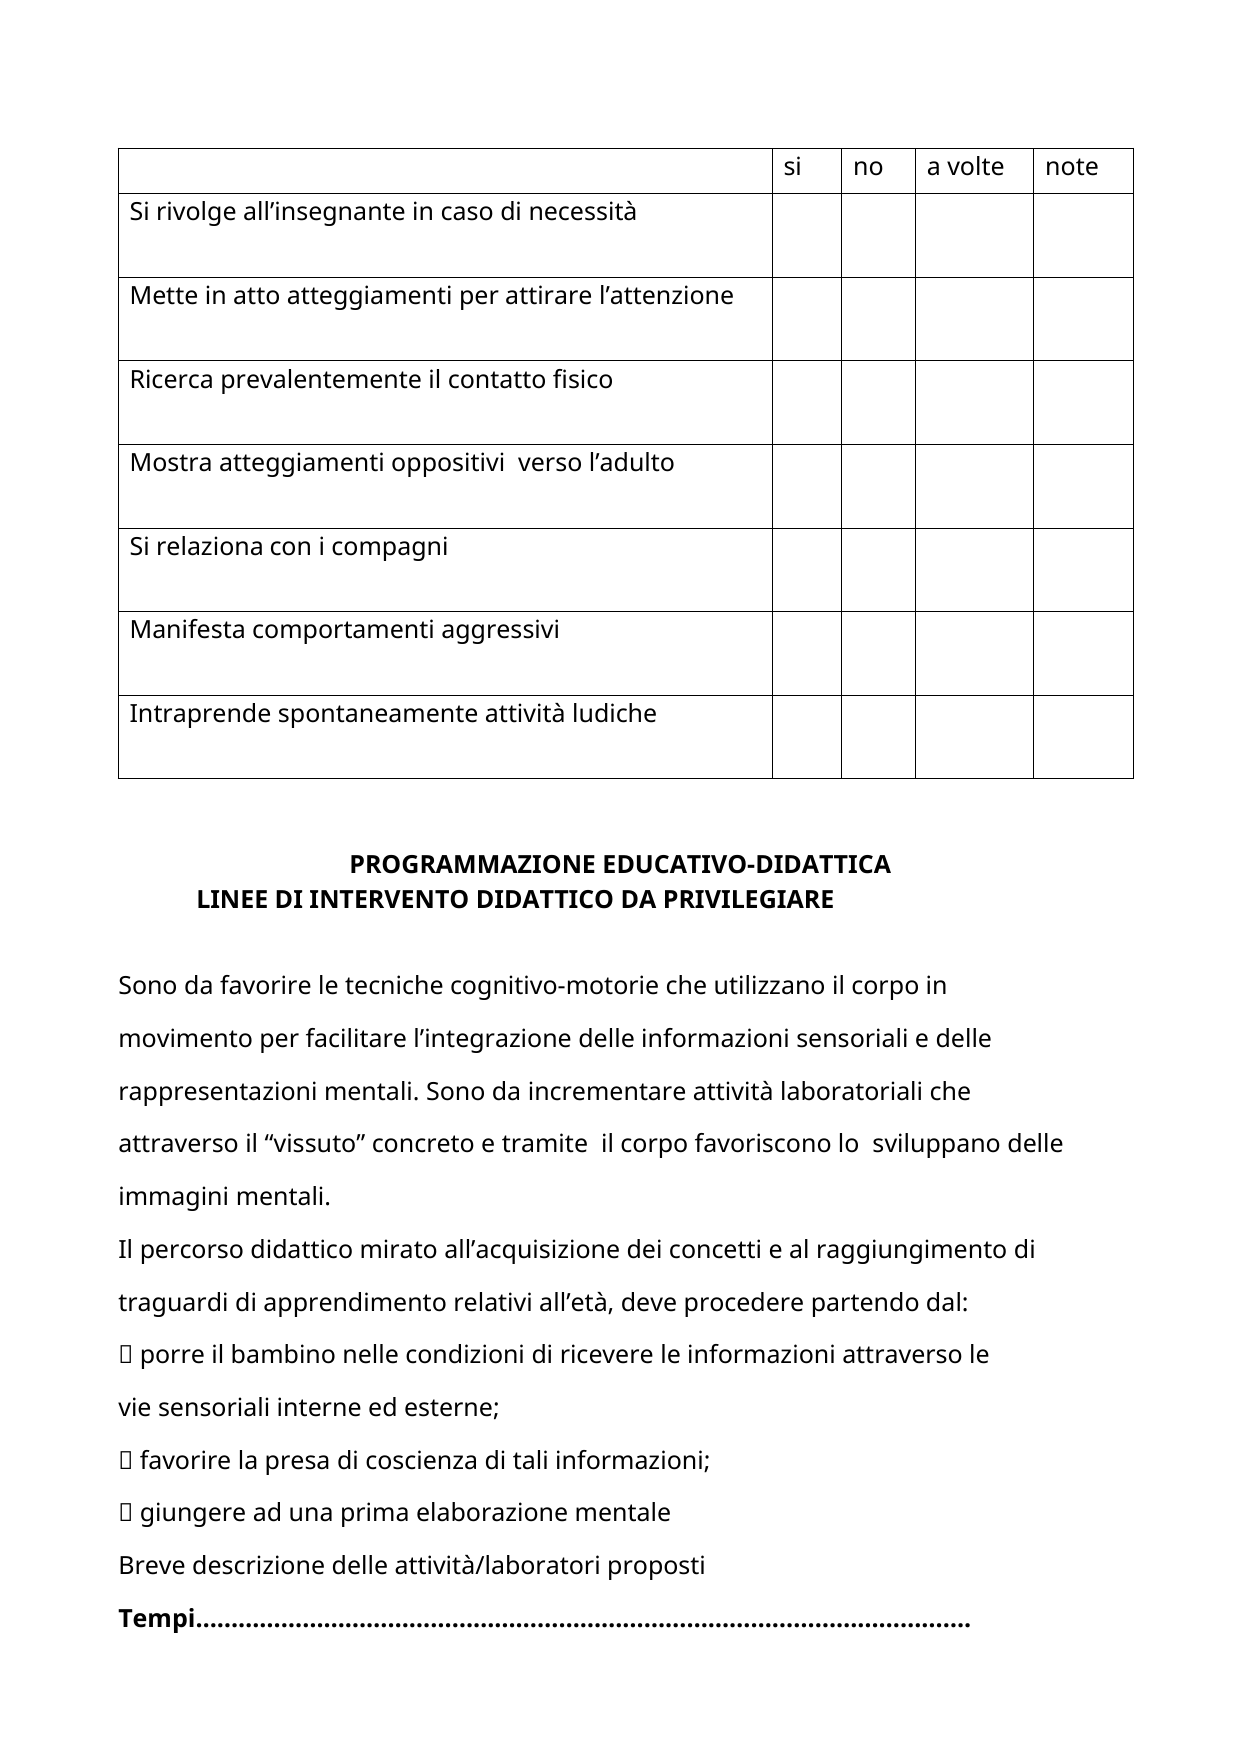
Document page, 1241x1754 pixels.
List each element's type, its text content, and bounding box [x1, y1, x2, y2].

table_header si [773, 149, 841, 193]
text  giungere ad una prima elaborazione mentale [118, 1495, 1122, 1529]
text movimento per facilitare l’integrazione delle informazioni sensoriali e delle [118, 1021, 1122, 1055]
table_cell [1034, 194, 1133, 277]
text  favorire la presa di coscienza di tali informazioni; [118, 1442, 1122, 1476]
table_cell [1034, 445, 1133, 527]
table_cell [916, 612, 1033, 694]
table_cell [916, 361, 1033, 444]
table_cell [916, 278, 1033, 360]
table_cell [842, 194, 915, 277]
text Breve descrizione delle attività/laboratori proposti [118, 1548, 1122, 1582]
table_cell [1034, 696, 1133, 778]
table_cell [842, 361, 915, 444]
table_cell Intraprende spontaneamente attività ludiche [119, 696, 772, 778]
table_cell [1034, 278, 1133, 360]
text traguardi di apprendimento relativi all’età, deve procedere partendo dal: [118, 1284, 1122, 1318]
table_cell [916, 529, 1033, 611]
table_cell [773, 696, 841, 778]
table_cell Mostra atteggiamenti oppositivi verso l’adulto [119, 445, 772, 527]
table_cell [773, 194, 841, 277]
table_header a volte [916, 149, 1033, 193]
text vie sensoriali interne ed esterne; [118, 1390, 1122, 1424]
table_cell Manifesta comportamenti aggressivi [119, 612, 772, 694]
text Il percorso didattico mirato all’acquisizione dei concetti e al raggiungimento di [118, 1232, 1122, 1266]
table_cell [842, 529, 915, 611]
text attraverso il “vissuto” concreto e tramite il corpo favoriscono lo sviluppano delle [118, 1126, 1122, 1160]
table_cell [842, 278, 915, 360]
table_cell [916, 194, 1033, 277]
table_cell Mette in atto atteggiamenti per attirare l’attenzione [119, 278, 772, 360]
text PROGRAMMAZIONE EDUCATIVO-DIDATTICA [118, 847, 1122, 881]
text Tempi………………………………………………………………………………………………. [118, 1601, 1122, 1634]
table_cell [842, 612, 915, 694]
table_cell Si rivolge all’insegnante in caso di necessità [119, 194, 772, 277]
table_cell [773, 445, 841, 527]
table_cell [842, 696, 915, 778]
table_cell [916, 696, 1033, 778]
table_cell Ricerca prevalentemente il contatto fisico [119, 361, 772, 444]
table_cell [773, 361, 841, 444]
text Sono da favorire le tecniche cognitivo-motorie che utilizzano il corpo in [118, 968, 1122, 1002]
text immagini mentali. [118, 1179, 1122, 1213]
table_header note [1034, 149, 1133, 193]
table_cell [1034, 361, 1133, 444]
table_header no [842, 149, 915, 193]
table_cell [842, 445, 915, 527]
table_cell [773, 278, 841, 360]
table_header [119, 149, 772, 193]
table_cell Si relaziona con i compagni [119, 529, 772, 611]
text rappresentazioni mentali. Sono da incrementare attività laboratoriali che [118, 1073, 1122, 1107]
text LINEE DI INTERVENTO DIDATTICO DA PRIVILEGIARE [118, 881, 1122, 915]
table_cell [773, 529, 841, 611]
table_cell [773, 612, 841, 694]
table_cell [916, 445, 1033, 527]
table_cell [1034, 529, 1133, 611]
text  porre il bambino nelle condizioni di ricevere le informazioni attraverso le [118, 1337, 1122, 1371]
table_cell [1034, 612, 1133, 694]
